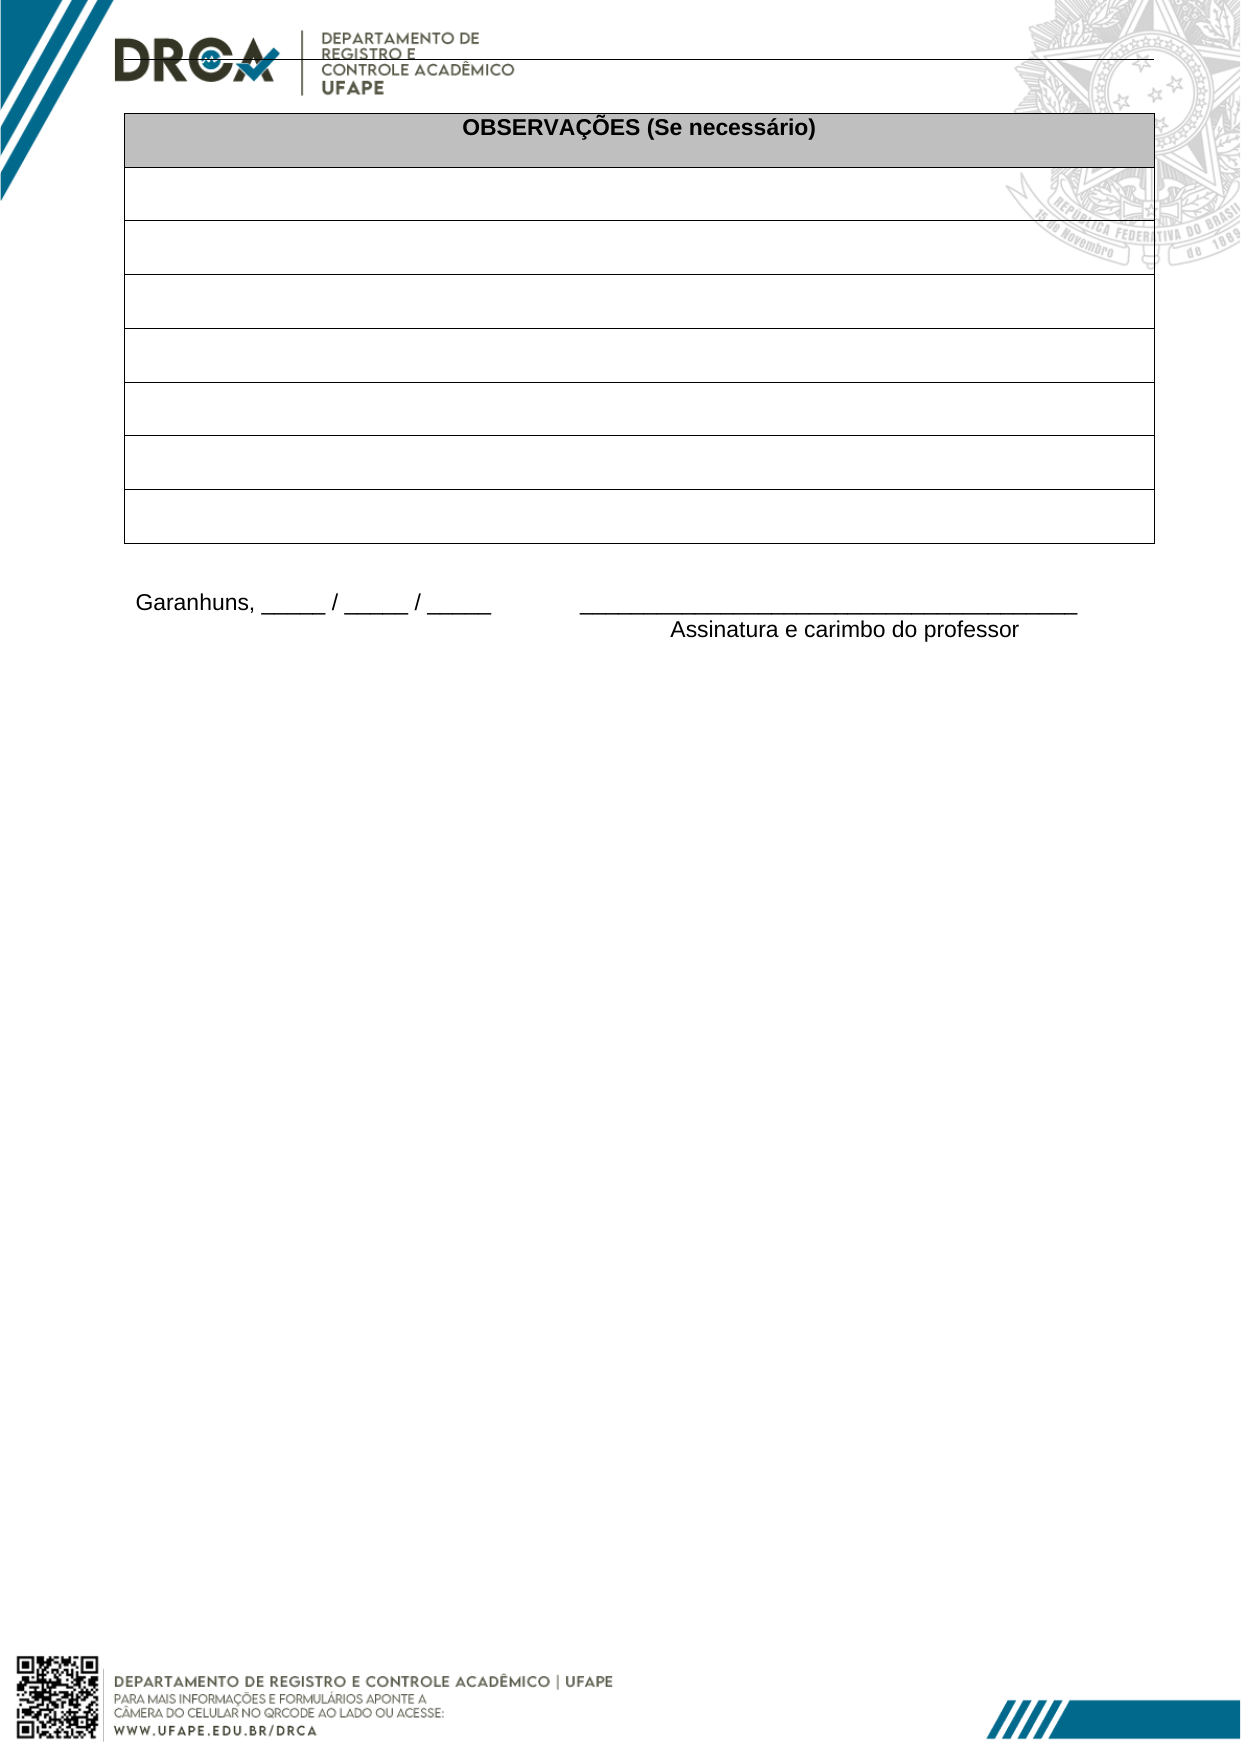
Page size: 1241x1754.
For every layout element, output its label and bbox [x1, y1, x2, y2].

picture [0, 0, 71, 126]
table_cell [112, 59, 1167, 642]
picture [0, 0, 97, 172]
picture [0, 0, 1241, 296]
picture [0, 1636, 1241, 1746]
